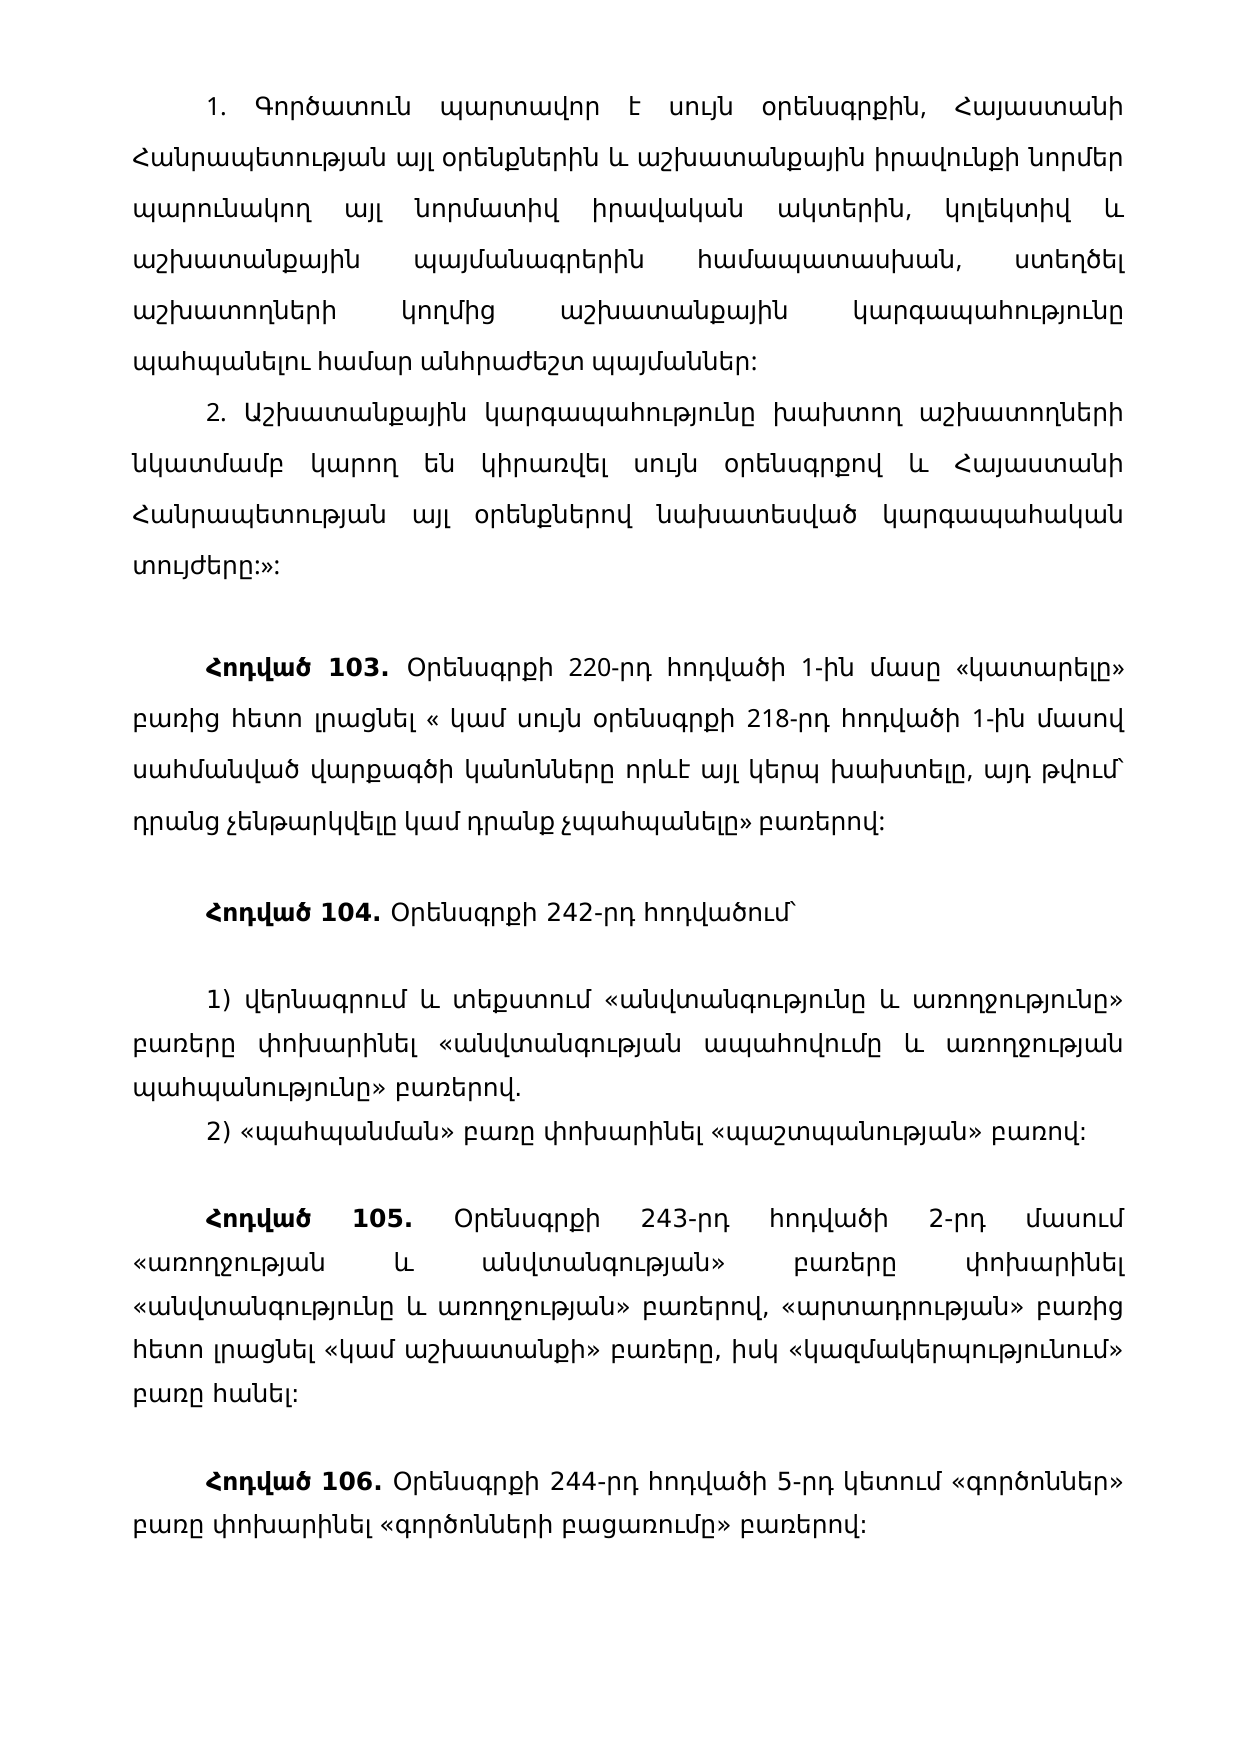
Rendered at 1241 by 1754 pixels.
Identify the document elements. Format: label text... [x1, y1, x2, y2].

text 2) «պահպանման» բառը փոխարինել «պաշտպանության» բառով: [132, 1117, 1125, 1146]
text 1. Գործատուն պարտավոր է սույն օրենսգրքին, Հայաստանի Հանրապետության այլ օրենքներին և աշխատանքային իրավունքի նորմեր պարունակող այլ նորմատիվ իրավական ակտերին, կոլեկտիվ և աշխատանքային պայմանագրերին համապատասխան, ստեղծել աշխատողների կողմից աշխատանքային կարգապահությունը պահպանելու համար անհրաժեշտ պայմաններ: [132, 88, 1125, 378]
text Հոդված 104. Օրենսգրքի 242-րդ հոդվածում՝ [132, 898, 1125, 927]
text Հոդված 106. Օրենսգրքի 244-րդ հոդվածի 5-րդ կետում «գործոններ» բառը փոխարինել «գործոնների բացառումը» բառերով: [132, 1467, 1125, 1539]
text 1) վերնագրում և տեքստում «անվտանգությունը և առողջությունը» բառերը փոխարինել «անվտանգության ապահովումը և առողջության պահպանությունը» բառերով. [132, 985, 1125, 1102]
text Հոդված 105. Օրենսգրքի 243-րդ հոդվածի 2-րդ մասում «առողջության և անվտանգության» բառերը փոխարինել «անվտանգությունը և առողջության» բառերով, «արտադրության» բառից հետո լրացնել «կամ աշխատանքի» բառերը, իսկ «կազմակերպությունում» բառը հանել: [132, 1204, 1125, 1408]
text Հոդված 103. Օրենսգրքի 220-րդ հոդվածի 1-ին մասը «կատարելը» բառից հետո լրացնել « կամ սույն օրենսգրքի 218-րդ հոդվածի 1-ին մասով սահմանված վարքագծի կանոնները որևէ այլ կերպ խախտելը, այդ թվում՝ դրանց չենթարկվելը կամ դրանք չպահպանելը» բառերով: [132, 650, 1125, 837]
text 2. Աշխատանքային կարգապահությունը խախտող աշխատողների նկատմամբ կարող են կիրառվել սույն օրենսգրքով և Հայաստանի Հանրապետության այլ օրենքներով նախատեսված կարգապահական տույժերը:»: [132, 395, 1125, 582]
